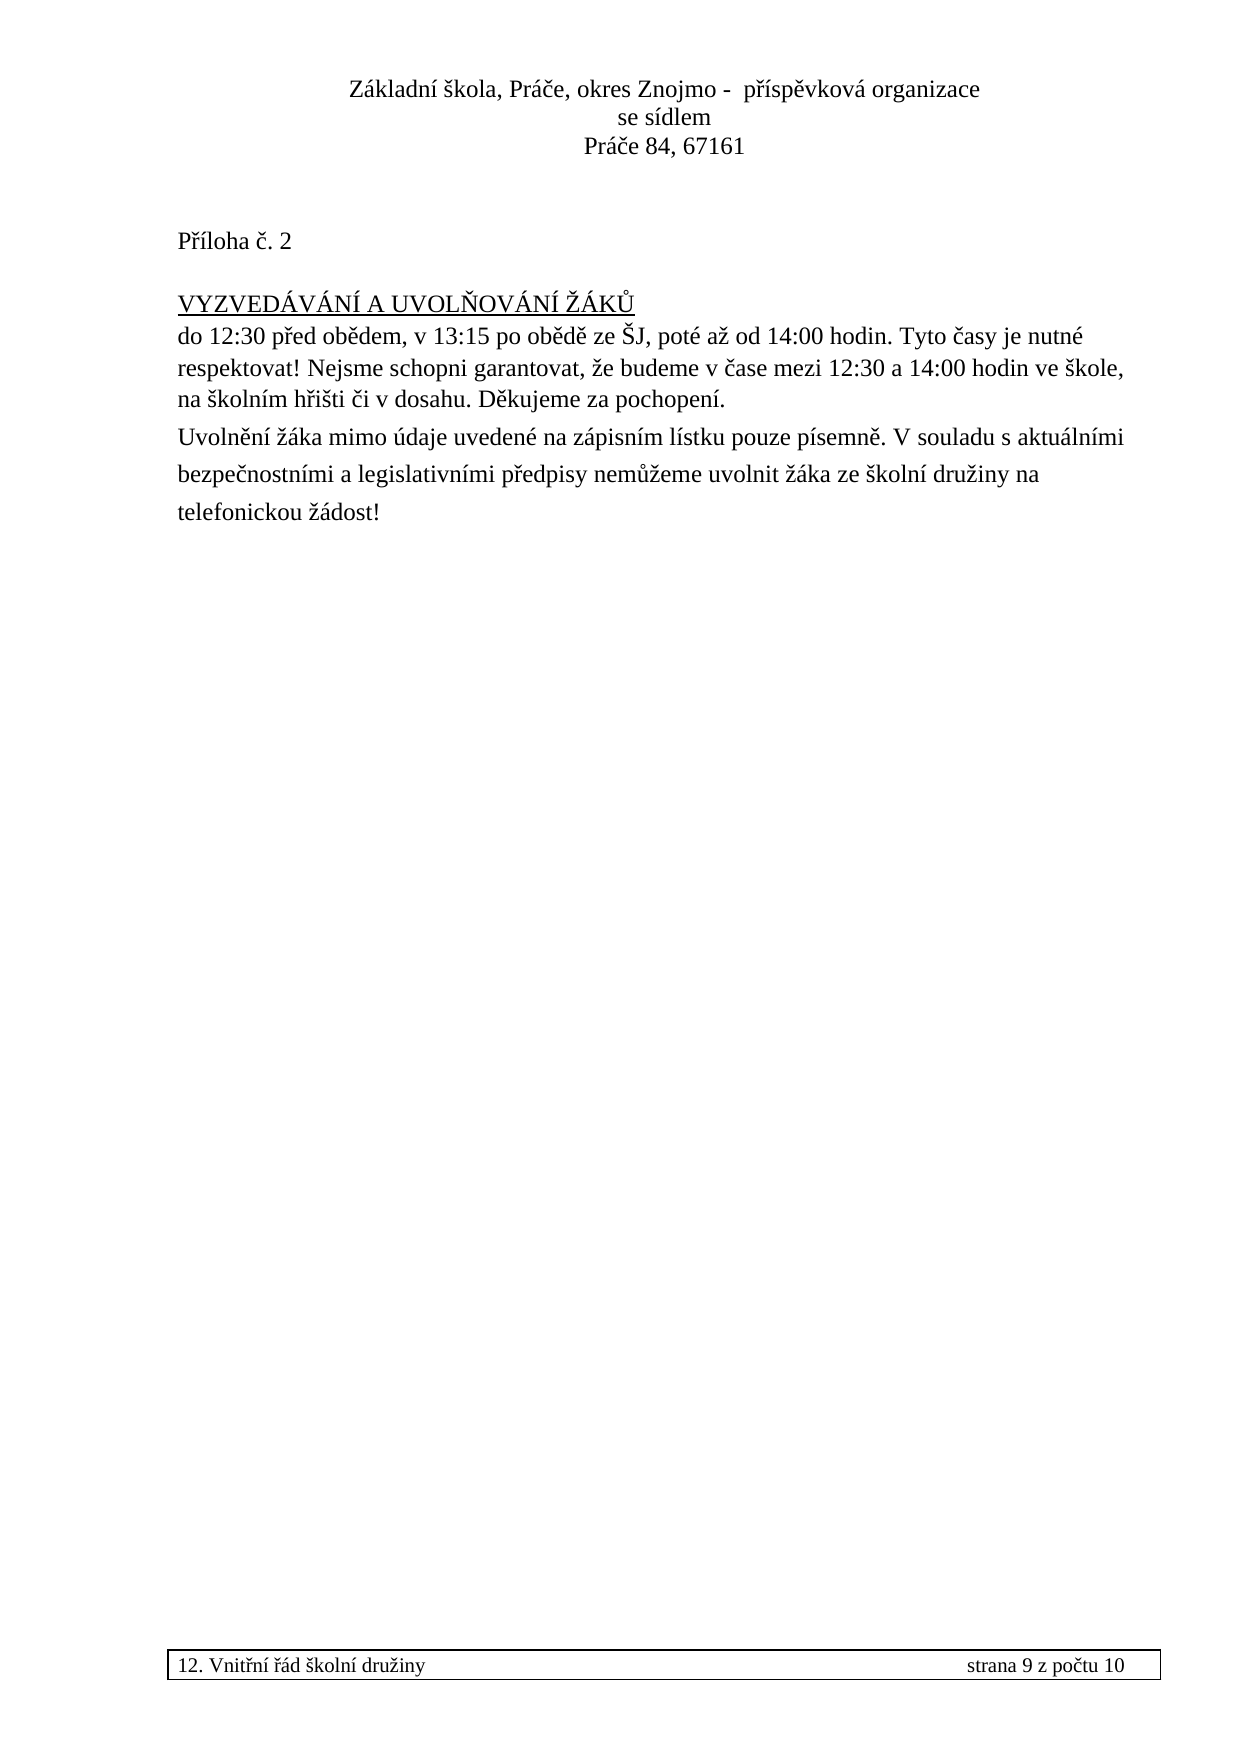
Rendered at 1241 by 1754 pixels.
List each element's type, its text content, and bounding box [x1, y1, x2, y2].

text Příloha č. 2 [177, 223, 1152, 255]
text VYZVEDÁVÁNÍ A UVOLŇOVÁNÍ ŽÁKŮ [177, 287, 1152, 318]
text Uvolnění žáka mimo údaje uvedené na zápisním lístku pouze písemně. V souladu s aktuálními bezpečnostními a legislativními předpisy nemůžeme uvolnit žáka ze školní družiny na telefonickou žádost! [177, 413, 1152, 526]
text do 12:30 před obědem, v 13:15 po obědě ze ŠJ, poté až od 14:00 hodin. Tyto časy je nutné respektovat! Nejsme schopni garantovat, že budeme v čase mezi 12:30 a 14:00 hodin ve škole, na školním hřišti či v dosahu. Děkujeme za pochopení. [177, 318, 1152, 413]
